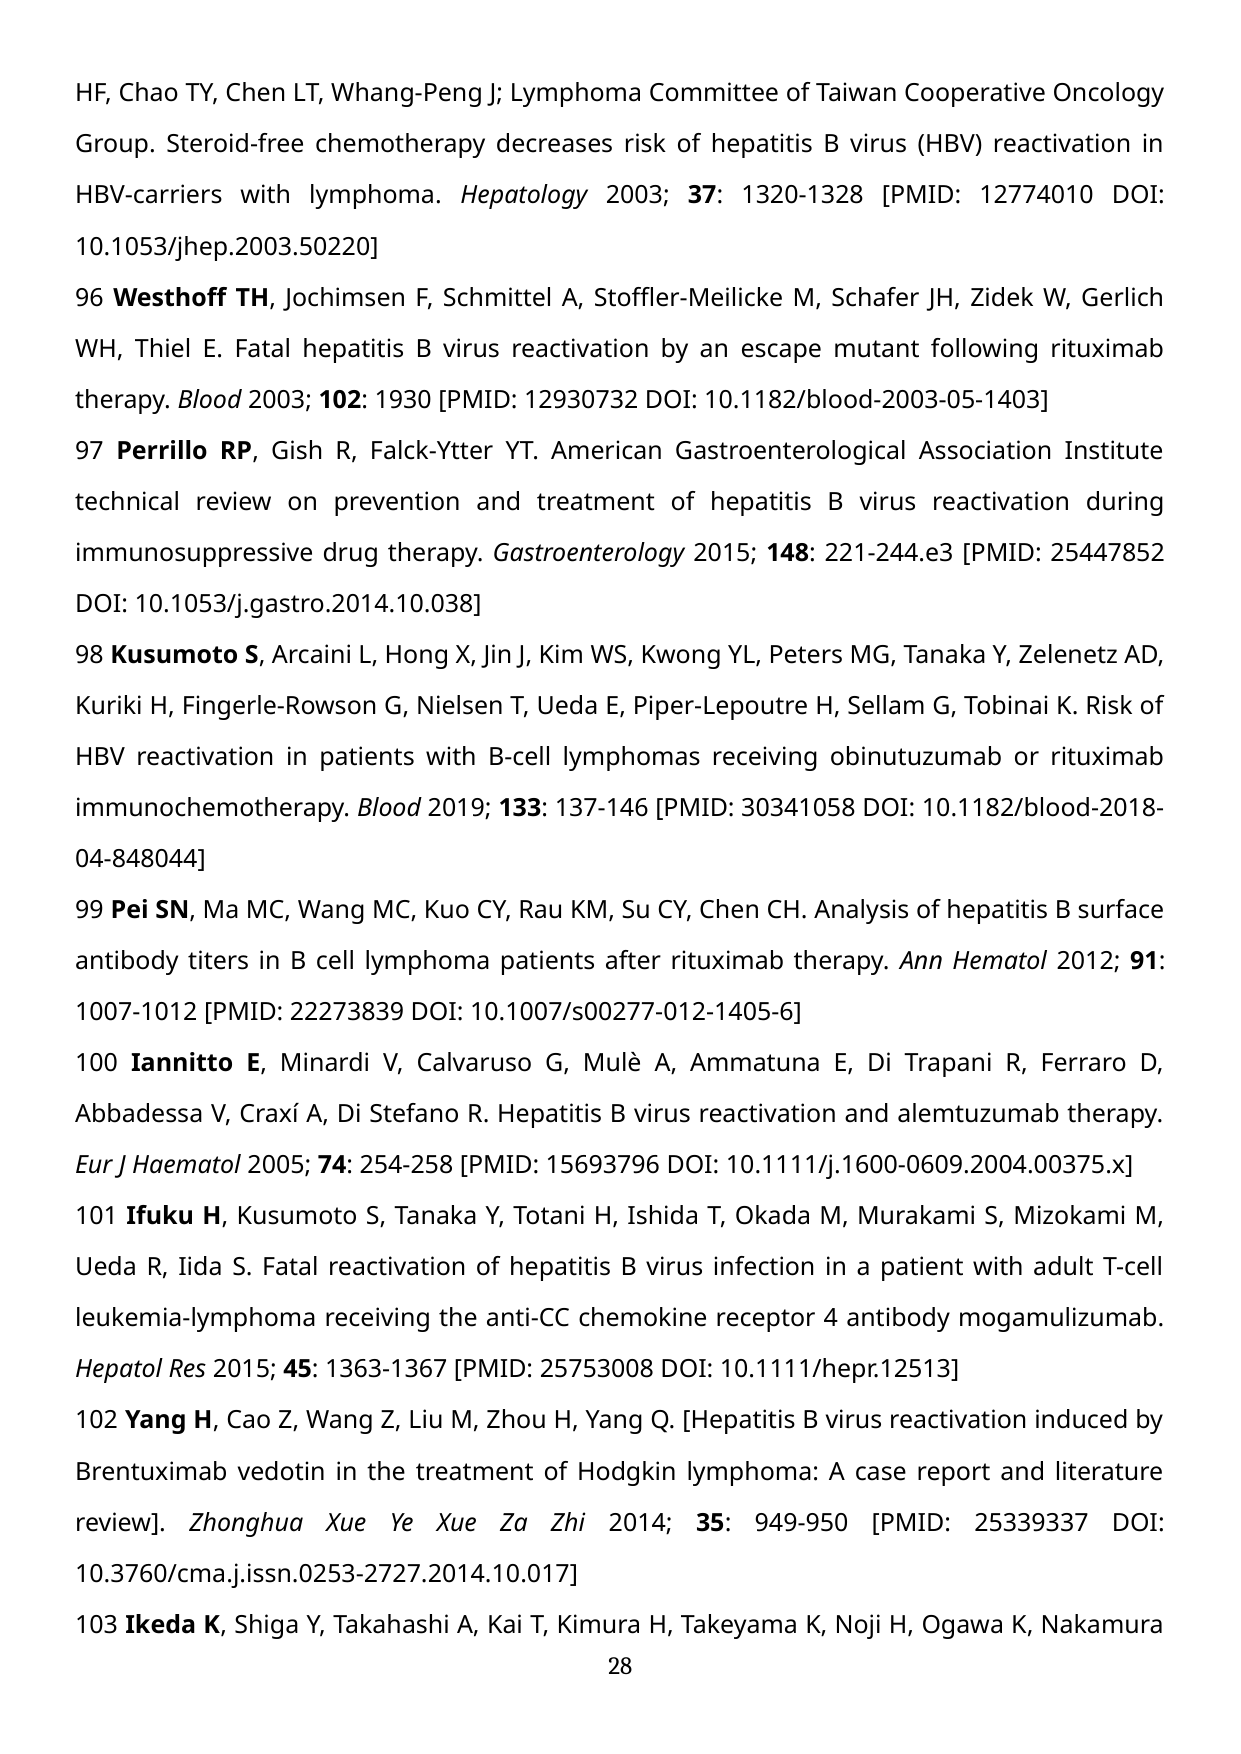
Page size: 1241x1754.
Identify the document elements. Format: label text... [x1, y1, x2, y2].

text 96 Westhoff TH, Jochimsen F, Schmittel A, Stoffler-Meilicke M, Schafer JH, Zidek W, Gerlich WH, Thiel E. Fatal hepatitis B virus reactivation by an escape mutant following rituximab therapy. Blood 2003; 102: 1930 [PMID: 12930732 DOI: 10.1182/blood-2003-05-1403] [75, 279, 1165, 415]
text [75, 1606, 1165, 1640]
text 98 Kusumoto S, Arcaini L, Hong X, Jin J, Kim WS, Kwong YL, Peters MG, Tanaka Y, Zelenetz AD, Kuriki H, Fingerle-Rowson G, Nielsen T, Ueda E, Piper-Lepoutre H, Sellam G, Tobinai K. Risk of HBV reactivation in patients with B-cell lymphomas receiving obinutuzumab or rituximab immunochemotherapy. Blood 2019; 133: 137-146 [PMID: 30341058 DOI: 10.1182/blood-2018-04-848044] [75, 636, 1165, 875]
text 102 Yang H, Cao Z, Wang Z, Liu M, Zhou H, Yang Q. [Hepatitis B virus reactivation induced by Brentuximab vedotin in the treatment of Hodgkin lymphoma: A case report and literature review]. Zhonghua Xue Ye Xue Za Zhi 2014; 35: 949-950 [PMID: 25339337 DOI: 10.3760/cma.j.issn.0253-2727.2014.10.017] [75, 1402, 1165, 1589]
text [75, 75, 1165, 262]
text 100 Iannitto E, Minardi V, Calvaruso G, Mulè A, Ammatuna E, Di Trapani R, Ferraro D, Abbadessa V, Craxí A, Di Stefano R. Hepatitis B virus reactivation and alemtuzumab therapy. Eur J Haematol 2005; 74: 254-258 [PMID: 15693796 DOI: 10.1111/j.1600-0609.2004.00375.x] [75, 1045, 1165, 1181]
text 99 Pei SN, Ma MC, Wang MC, Kuo CY, Rau KM, Su CY, Chen CH. Analysis of hepatitis B surface antibody titers in B cell lymphoma patients after rituximab therapy. Ann Hematol 2012; 91: 1007-1012 [PMID: 22273839 DOI: 10.1007/s00277-012-1405-6] [75, 892, 1165, 1028]
text 101 Ifuku H, Kusumoto S, Tanaka Y, Totani H, Ishida T, Okada M, Murakami S, Mizokami M, Ueda R, Iida S. Fatal reactivation of hepatitis B virus infection in a patient with adult T-cell leukemia-lymphoma receiving the anti-CC chemokine receptor 4 antibody mogamulizumab. Hepatol Res 2015; 45: 1363-1367 [PMID: 25753008 DOI: 10.1111/hepr.12513] [75, 1198, 1165, 1385]
text 97 Perrillo RP, Gish R, Falck-Ytter YT. American Gastroenterological Association Institute technical review on prevention and treatment of hepatitis B virus reactivation during immunosuppressive drug therapy. Gastroenterology 2015; 148: 221-244.e3 [PMID: 25447852 DOI: 10.1053/j.gastro.2014.10.038] [75, 432, 1165, 619]
